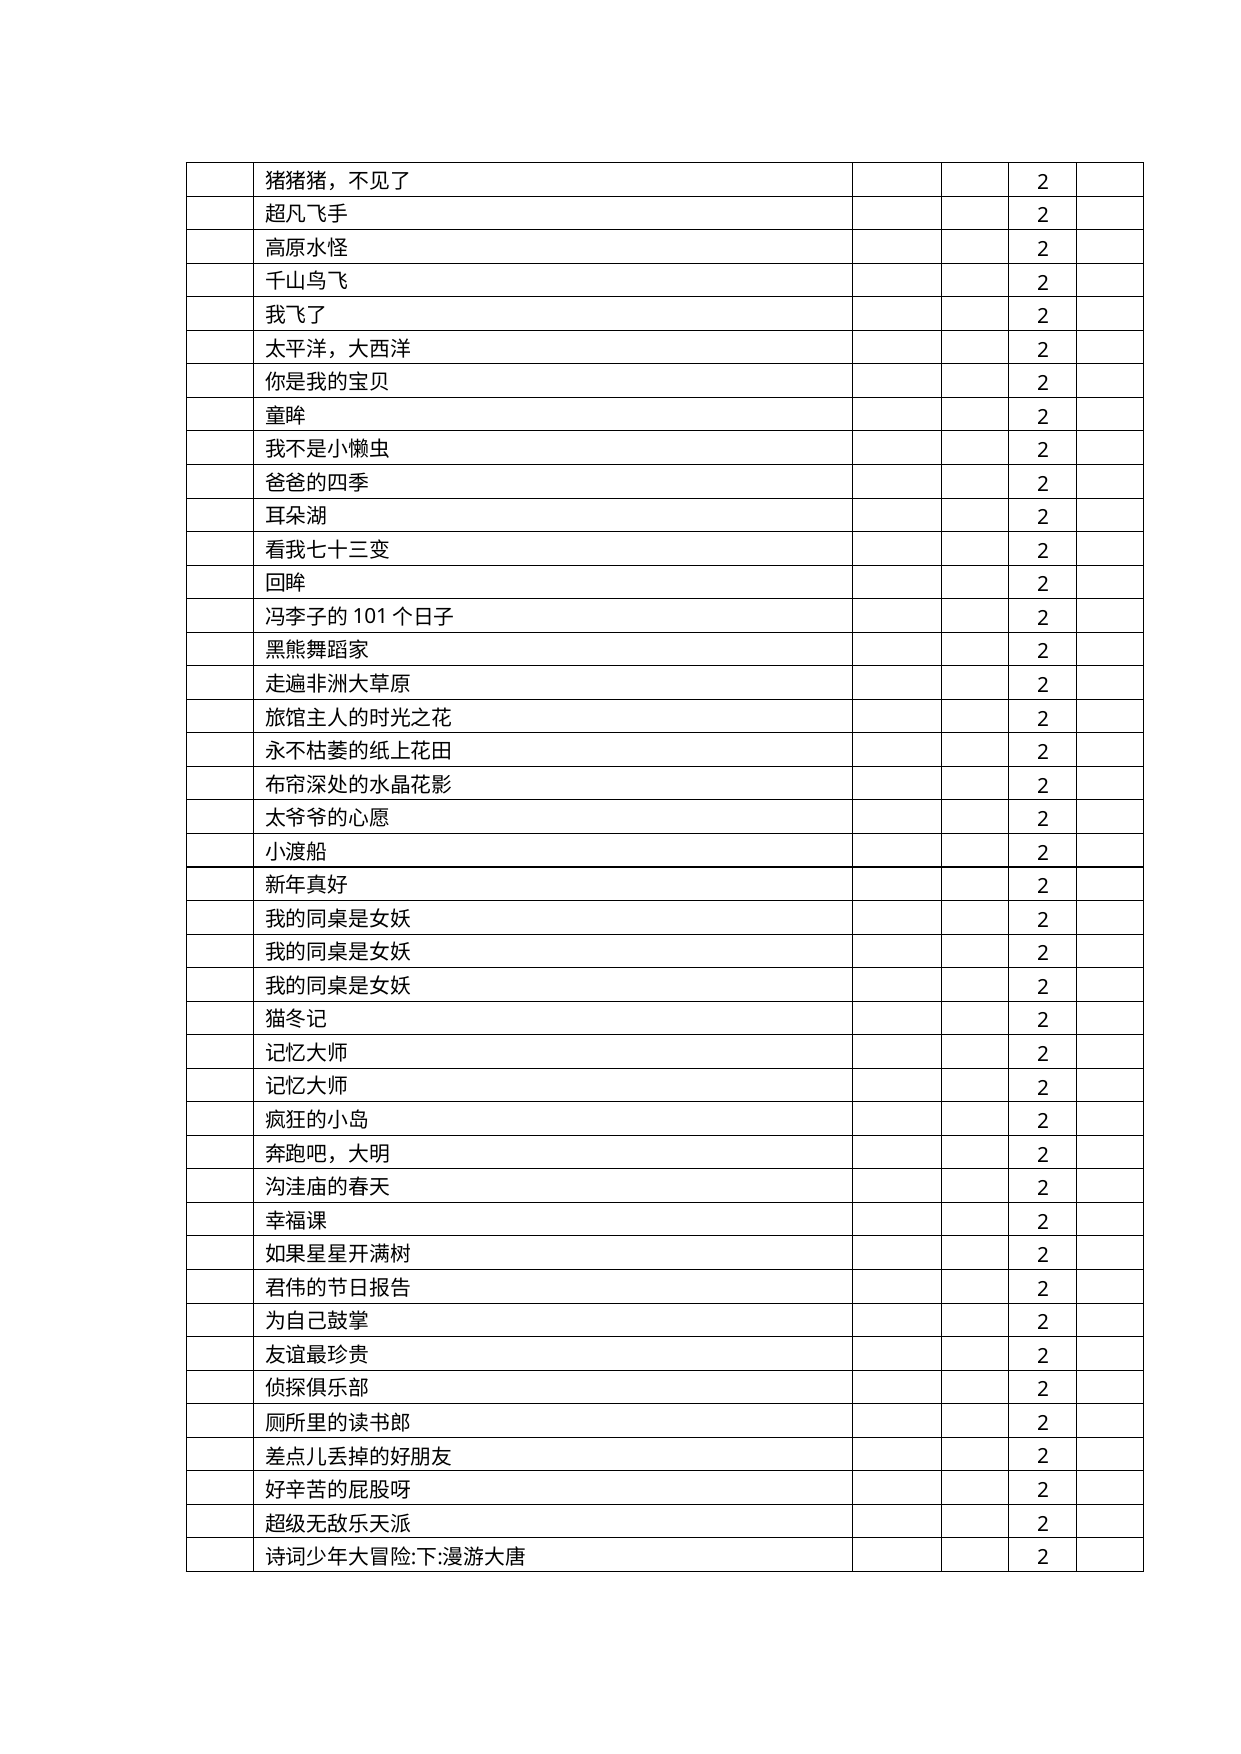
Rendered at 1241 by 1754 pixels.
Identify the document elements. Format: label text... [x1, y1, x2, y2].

table_cell 旅馆主人的时光之花 [254, 700, 852, 732]
table_cell [853, 499, 941, 531]
table_cell [942, 431, 1008, 464]
table_cell [942, 364, 1008, 397]
table_cell [1077, 1136, 1143, 1168]
table_cell 2 [1009, 532, 1076, 564]
table_cell [853, 1169, 941, 1202]
table_cell 如果星星开满树 [254, 1236, 852, 1269]
table_cell 爸爸的四季 [254, 465, 852, 497]
table_cell [1077, 700, 1143, 732]
table_cell 2 [1009, 1304, 1076, 1336]
table_cell [942, 1002, 1008, 1034]
table_cell 超级无敌乐天派 [254, 1505, 852, 1537]
table_cell [942, 1438, 1008, 1470]
table_cell [1077, 868, 1143, 900]
table_cell [1077, 1035, 1143, 1068]
table_cell [1077, 733, 1143, 766]
table_cell 2 [1009, 767, 1076, 799]
table_cell 2 [1009, 968, 1076, 1001]
table_cell 2 [1009, 599, 1076, 632]
table_cell 2 [1009, 1404, 1076, 1437]
table_cell [1077, 1438, 1143, 1470]
table_cell 君伟的节日报告 [254, 1270, 852, 1302]
table_cell 2 [1009, 499, 1076, 531]
table_cell [942, 1169, 1008, 1202]
table_cell [942, 1102, 1008, 1135]
table_cell [853, 1438, 941, 1470]
table_cell 奔跑吧，大明 [254, 1136, 852, 1168]
table_cell [1077, 499, 1143, 531]
table_cell 侦探俱乐部 [254, 1371, 852, 1403]
table_cell [853, 1471, 941, 1504]
table_cell 2 [1009, 163, 1076, 196]
table_cell [187, 1002, 253, 1034]
table_cell 2 [1009, 1538, 1076, 1571]
table_cell [187, 1371, 253, 1403]
table_cell [1077, 1371, 1143, 1403]
table_cell [853, 297, 941, 330]
table_cell [942, 599, 1008, 632]
table_cell 我的同桌是女妖 [254, 901, 852, 933]
table_cell [187, 1538, 253, 1571]
table_cell [1077, 163, 1143, 196]
table_cell [187, 264, 253, 296]
table_cell [942, 1538, 1008, 1571]
table_cell 千山鸟飞 [254, 264, 852, 296]
table_cell [1077, 264, 1143, 296]
table_cell [187, 364, 253, 397]
table_cell [942, 1371, 1008, 1403]
table_cell [187, 1102, 253, 1135]
table_cell [1077, 1102, 1143, 1135]
table_cell [187, 968, 253, 1001]
table_cell 沟洼庙的春天 [254, 1169, 852, 1202]
table_cell 2 [1009, 733, 1076, 766]
table_cell [187, 767, 253, 799]
table_cell [853, 1102, 941, 1135]
table_cell 诗词少年大冒险:下:漫游大唐 [254, 1538, 852, 1571]
table_cell [1077, 1404, 1143, 1437]
table_cell 我的同桌是女妖 [254, 935, 852, 967]
table_cell [942, 264, 1008, 296]
table_cell 厕所里的读书郎 [254, 1404, 852, 1437]
table_cell [853, 1035, 941, 1068]
table_cell [942, 733, 1008, 766]
table_cell [187, 901, 253, 933]
table_cell 2 [1009, 1505, 1076, 1537]
table_cell [853, 1304, 941, 1336]
table_cell 我不是小懒虫 [254, 431, 852, 464]
table_cell [853, 1002, 941, 1034]
table_cell 2 [1009, 633, 1076, 665]
table_cell 2 [1009, 901, 1076, 933]
table_cell [1077, 465, 1143, 497]
table_cell [187, 1438, 253, 1470]
table_cell [853, 733, 941, 766]
table_cell 友谊最珍贵 [254, 1337, 852, 1369]
table_cell [853, 1203, 941, 1235]
table_cell [942, 230, 1008, 263]
table_cell [1077, 633, 1143, 665]
table_cell 2 [1009, 398, 1076, 430]
table_cell [1077, 1304, 1143, 1336]
table_cell [187, 1505, 253, 1537]
table_cell [942, 901, 1008, 933]
table_cell [942, 633, 1008, 665]
table_cell 2 [1009, 700, 1076, 732]
table_cell [942, 297, 1008, 330]
table_cell [187, 1337, 253, 1369]
table_cell 看我七十三变 [254, 532, 852, 564]
table_cell [853, 1505, 941, 1537]
table_cell [942, 666, 1008, 699]
table_cell 布帘深处的水晶花影 [254, 767, 852, 799]
table_cell [853, 364, 941, 397]
table_cell 童眸 [254, 398, 852, 430]
table_cell [187, 800, 253, 833]
table_cell 2 [1009, 834, 1076, 866]
table_cell [942, 1304, 1008, 1336]
table_cell [1077, 1169, 1143, 1202]
table_cell 幸福课 [254, 1203, 852, 1235]
table_cell [853, 566, 941, 598]
table_cell 2 [1009, 1002, 1076, 1034]
table_cell [853, 532, 941, 564]
table_cell [853, 431, 941, 464]
table_cell [853, 398, 941, 430]
table_cell [1077, 834, 1143, 866]
table_cell [942, 767, 1008, 799]
table_cell [942, 398, 1008, 430]
table_cell 2 [1009, 1236, 1076, 1269]
table_cell [942, 331, 1008, 363]
table_cell [187, 1035, 253, 1068]
table_cell 2 [1009, 1203, 1076, 1235]
table_cell [187, 935, 253, 967]
table_cell [187, 1404, 253, 1437]
table_cell [187, 633, 253, 665]
table_cell [1077, 331, 1143, 363]
table_cell [187, 666, 253, 699]
table_cell 回眸 [254, 566, 852, 598]
table_cell 2 [1009, 1438, 1076, 1470]
table_cell 2 [1009, 297, 1076, 330]
table_cell 小渡船 [254, 834, 852, 866]
table_cell 2 [1009, 1371, 1076, 1403]
table_cell 好辛苦的屁股呀 [254, 1471, 852, 1504]
table_cell [187, 230, 253, 263]
table_cell [187, 733, 253, 766]
table_cell [187, 834, 253, 866]
table_cell 2 [1009, 465, 1076, 497]
table_cell 2 [1009, 666, 1076, 699]
table_cell [187, 499, 253, 531]
table_cell [187, 1270, 253, 1302]
table_cell [853, 700, 941, 732]
table_cell [1077, 1203, 1143, 1235]
table_cell [853, 968, 941, 1001]
table_cell [942, 1471, 1008, 1504]
table_cell [942, 1069, 1008, 1101]
table_cell [187, 1169, 253, 1202]
table_cell [853, 1069, 941, 1101]
table_cell [942, 465, 1008, 497]
table_cell [853, 666, 941, 699]
table_cell 为自己鼓掌 [254, 1304, 852, 1336]
table_cell [942, 1404, 1008, 1437]
table_cell [187, 1236, 253, 1269]
table_cell [853, 1404, 941, 1437]
table_cell 我飞了 [254, 297, 852, 330]
table_cell [1077, 800, 1143, 833]
table_cell [1077, 1337, 1143, 1369]
table_cell [853, 1270, 941, 1302]
table_cell [1077, 767, 1143, 799]
table_cell 2 [1009, 1337, 1076, 1369]
table_cell [853, 901, 941, 933]
table_cell [942, 1136, 1008, 1168]
table_cell 2 [1009, 1471, 1076, 1504]
table_cell 2 [1009, 1102, 1076, 1135]
table_cell 2 [1009, 1035, 1076, 1068]
table_cell [187, 1069, 253, 1101]
table_cell [1077, 1069, 1143, 1101]
table_cell 你是我的宝贝 [254, 364, 852, 397]
table_cell 太平洋，大西洋 [254, 331, 852, 363]
table_cell [853, 1337, 941, 1369]
table_cell [1077, 297, 1143, 330]
table_cell 2 [1009, 1069, 1076, 1101]
table_cell 2 [1009, 230, 1076, 263]
table_cell 2 [1009, 264, 1076, 296]
table_cell [187, 197, 253, 229]
table_cell 猪猪猪，不见了 [254, 163, 852, 196]
table_cell [1077, 1270, 1143, 1302]
table_cell [1077, 1002, 1143, 1034]
table_cell [942, 800, 1008, 833]
table_cell [1077, 599, 1143, 632]
table_cell 差点儿丢掉的好朋友 [254, 1438, 852, 1470]
table_cell [187, 1471, 253, 1504]
table_cell 2 [1009, 935, 1076, 967]
table_cell [1077, 968, 1143, 1001]
table_cell [853, 465, 941, 497]
table_cell 新年真好 [254, 868, 852, 900]
table_cell 高原水怪 [254, 230, 852, 263]
table_cell [853, 1136, 941, 1168]
table_cell [853, 800, 941, 833]
table_cell [942, 834, 1008, 866]
table_cell [1077, 1236, 1143, 1269]
table_cell [942, 1505, 1008, 1537]
table_cell [187, 1203, 253, 1235]
table_cell [853, 1538, 941, 1571]
table_cell [187, 566, 253, 598]
table_cell 超凡飞手 [254, 197, 852, 229]
table_cell [853, 163, 941, 196]
table_cell [1077, 1471, 1143, 1504]
table_cell [942, 532, 1008, 564]
table_cell [942, 868, 1008, 900]
table_cell [187, 431, 253, 464]
table_cell [1077, 935, 1143, 967]
table_cell [853, 767, 941, 799]
table_cell 2 [1009, 800, 1076, 833]
table_cell [187, 331, 253, 363]
table_cell 2 [1009, 1169, 1076, 1202]
table_cell [187, 297, 253, 330]
table_cell 疯狂的小岛 [254, 1102, 852, 1135]
table_cell 2 [1009, 868, 1076, 900]
table_cell 2 [1009, 197, 1076, 229]
table_cell [187, 398, 253, 430]
table_cell [853, 197, 941, 229]
table_cell [853, 1236, 941, 1269]
table_cell [1077, 901, 1143, 933]
table_cell [187, 868, 253, 900]
table_cell 我的同桌是女妖 [254, 968, 852, 1001]
table_cell [853, 331, 941, 363]
table_cell 2 [1009, 431, 1076, 464]
table_cell [853, 633, 941, 665]
table_cell 2 [1009, 331, 1076, 363]
table_cell [942, 1270, 1008, 1302]
table_cell [187, 465, 253, 497]
table_cell 2 [1009, 1270, 1076, 1302]
table_cell 冯李子的101个日子 [254, 599, 852, 632]
table_cell [187, 1136, 253, 1168]
table_cell [942, 499, 1008, 531]
table_cell [942, 935, 1008, 967]
table_cell [187, 700, 253, 732]
table_cell [853, 868, 941, 900]
table_cell [1077, 1505, 1143, 1537]
table_cell [942, 1236, 1008, 1269]
table_cell [1077, 666, 1143, 699]
table_cell 2 [1009, 1136, 1076, 1168]
table_cell [187, 163, 253, 196]
table_cell [1077, 566, 1143, 598]
table_cell [1077, 1538, 1143, 1571]
table_cell [853, 264, 941, 296]
table_cell [187, 599, 253, 632]
table_cell [942, 1035, 1008, 1068]
table_cell 猫冬记 [254, 1002, 852, 1034]
table_cell 太爷爷的心愿 [254, 800, 852, 833]
table_cell [187, 532, 253, 564]
table_cell [942, 968, 1008, 1001]
table_cell [853, 1371, 941, 1403]
table_cell [187, 1304, 253, 1336]
table_cell 2 [1009, 566, 1076, 598]
table_cell [942, 197, 1008, 229]
table_cell 记忆大师 [254, 1035, 852, 1068]
table_cell [1077, 532, 1143, 564]
table_cell [942, 566, 1008, 598]
table_cell [1077, 431, 1143, 464]
table_cell [1077, 197, 1143, 229]
table_cell 耳朵湖 [254, 499, 852, 531]
table_cell [1077, 364, 1143, 397]
table_cell [942, 700, 1008, 732]
table_cell [942, 163, 1008, 196]
table_cell [942, 1337, 1008, 1369]
table_cell [853, 834, 941, 866]
table_cell [942, 1203, 1008, 1235]
table_cell [1077, 398, 1143, 430]
table_cell [853, 935, 941, 967]
table_cell 永不枯萎的纸上花田 [254, 733, 852, 766]
table_cell 2 [1009, 364, 1076, 397]
table_cell [1077, 230, 1143, 263]
table_cell [853, 599, 941, 632]
table_cell [853, 230, 941, 263]
table_cell 走遍非洲大草原 [254, 666, 852, 699]
table_cell 记忆大师 [254, 1069, 852, 1101]
table_cell 黑熊舞蹈家 [254, 633, 852, 665]
